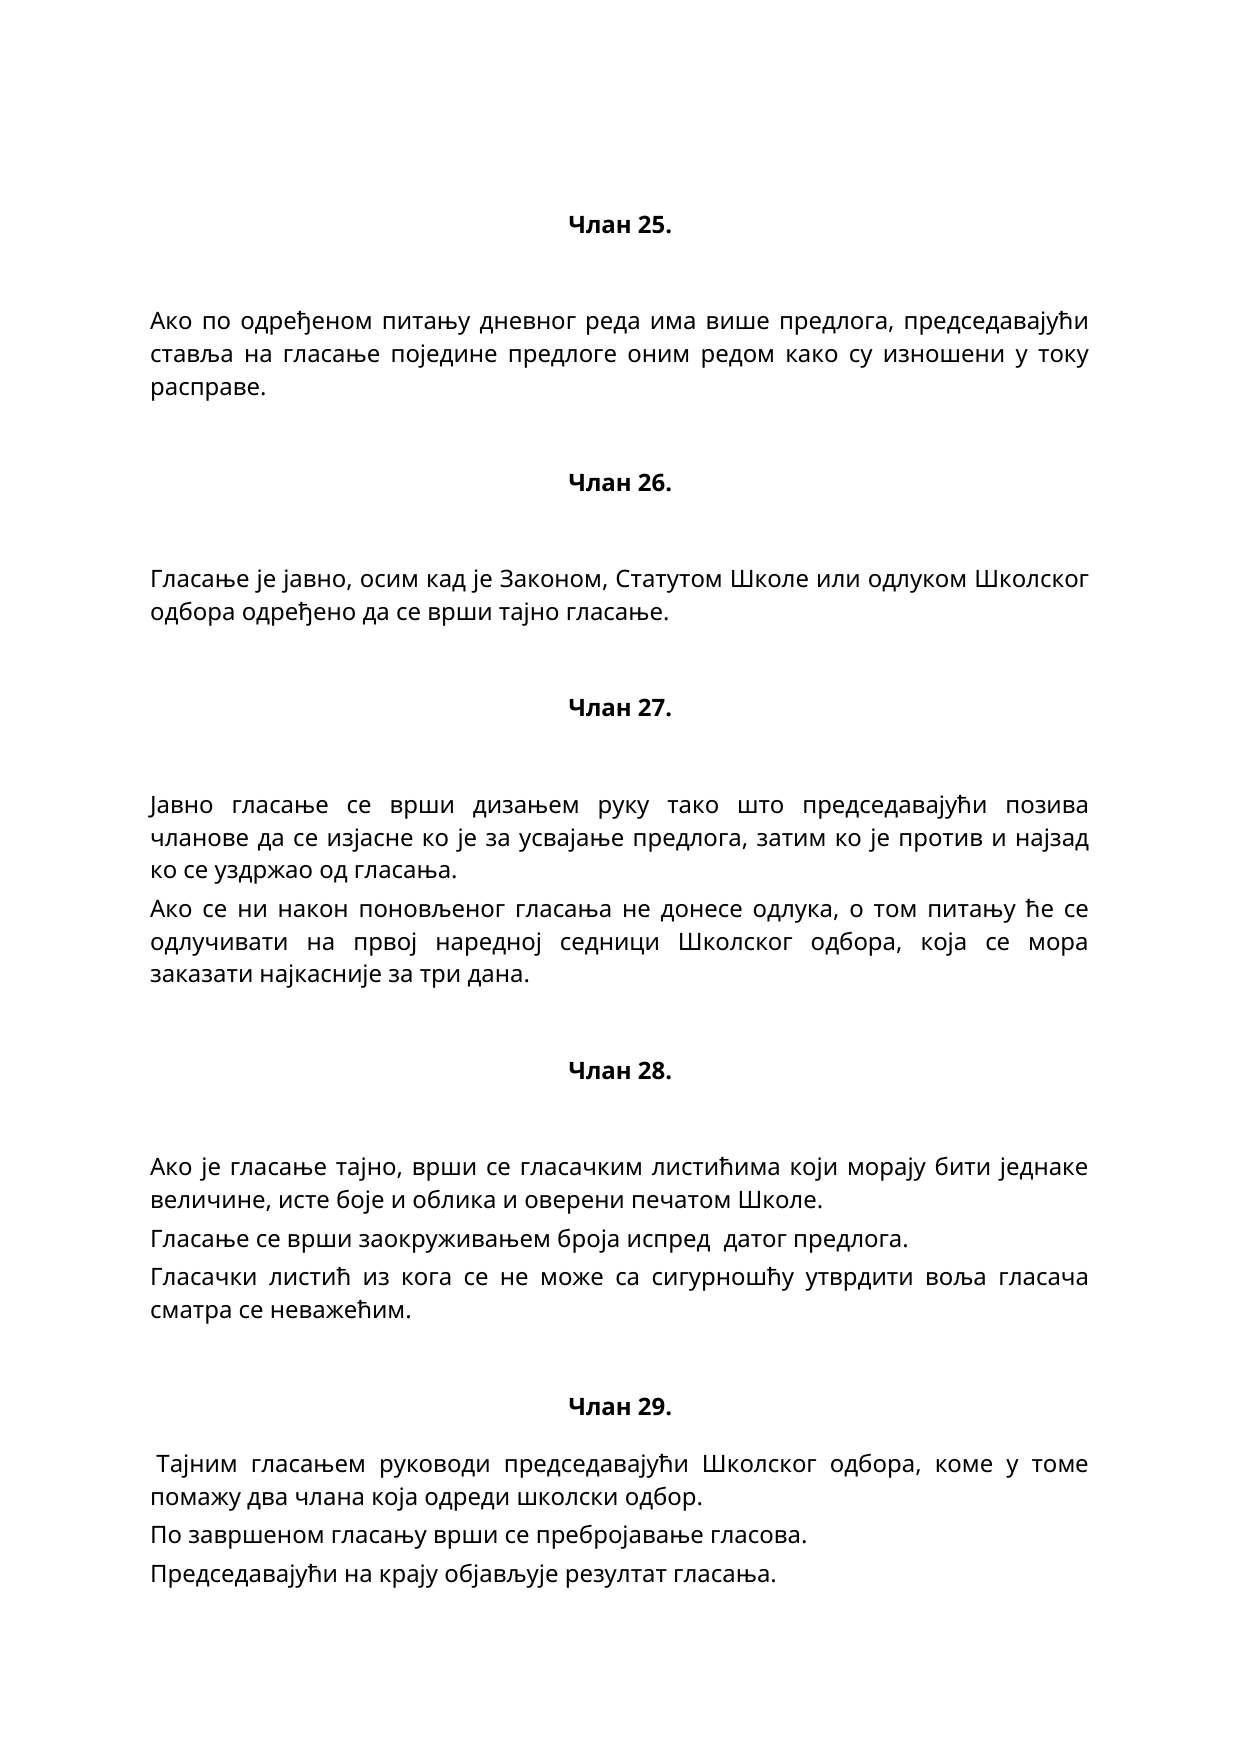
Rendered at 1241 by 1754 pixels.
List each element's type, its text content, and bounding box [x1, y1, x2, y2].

text Члан 28. [150, 1053, 1090, 1086]
text Јавно гласање се врши дизањем руку тако што председавајући позива чланове да се изјасне ко је за усвајање предлога, затим ко је против и најзад ко се уздржао од гласања. [150, 788, 1090, 886]
text Гласање се врши заокруживањем броја испред датог предлога. [150, 1221, 1090, 1254]
text Члан 25. [150, 208, 1090, 240]
text Члан 29. [150, 1389, 1090, 1422]
text Тајним гласањем руководи председавајући Школског одбора, коме у томе помажу два члана која одреди школски одбор. [150, 1447, 1090, 1512]
text По завршеном гласању врши се пребројавање гласова. [150, 1518, 1090, 1551]
text Гласање је јавно, осим кад је Законом, Статутом Школе или одлуком Школског одбора одређено да се врши тајно гласање. [150, 562, 1090, 627]
text Председавајући на крају објављује резултат гласања. [150, 1557, 1090, 1590]
text Ако по одређеном питању дневног реда има више предлога, председавајући ставља на гласање поједине предлоге оним редом како су изношени у току расправе. [150, 304, 1090, 402]
text Ако се ни након поновљеног гласања не донесе одлука, о том питању ће се одлучивати на првој наредној седници Школског одбора, која се мора заказати најкасније за три дана. [150, 892, 1090, 989]
text Члан 27. [150, 691, 1090, 724]
text Ако је гласање тајно, врши се гласачким листићима који морају бити једнаке величине, исте боје и облика и оверени печатом Школе. [150, 1150, 1090, 1215]
text Члан 26. [150, 466, 1090, 498]
text Гласачки листић из кога се не може са сигурношћу утврдити воља гласача сматра се неважећим. [150, 1260, 1090, 1325]
